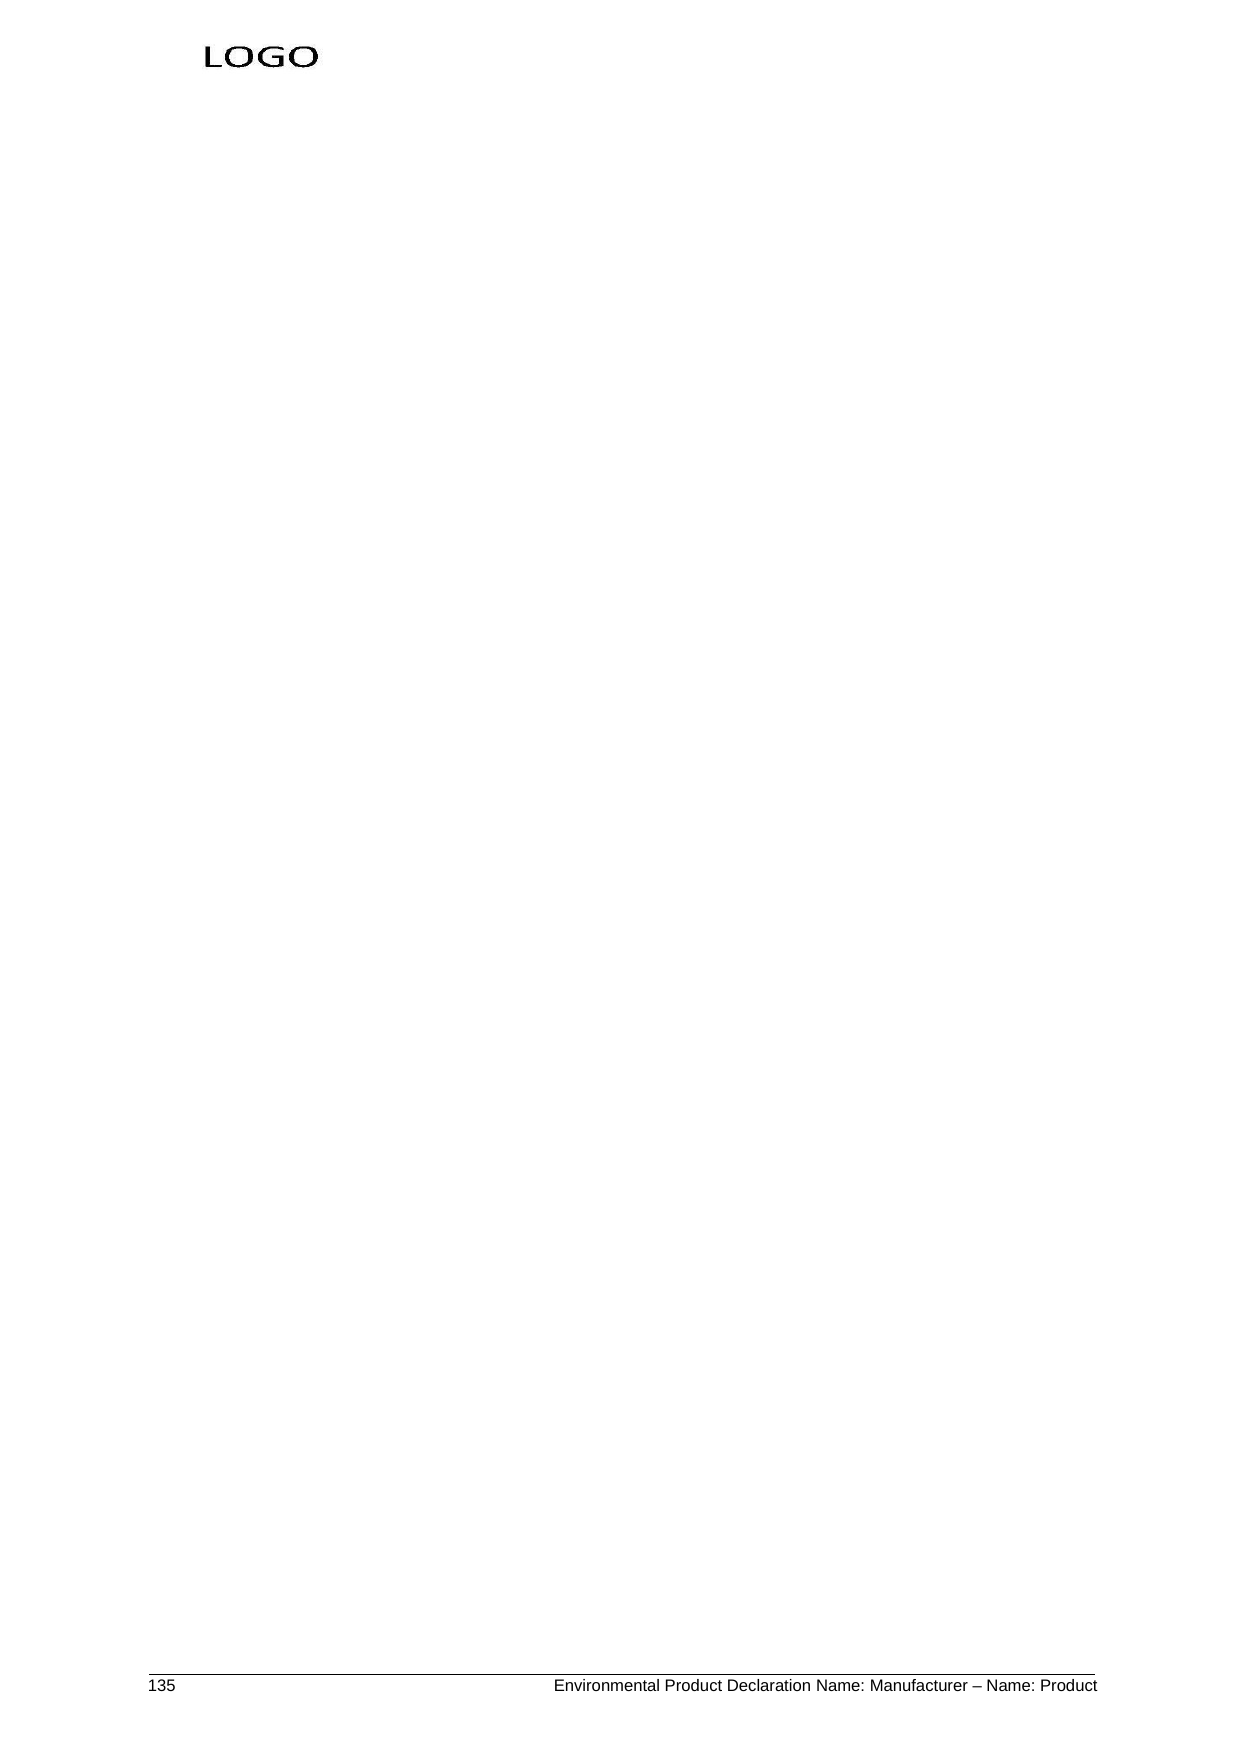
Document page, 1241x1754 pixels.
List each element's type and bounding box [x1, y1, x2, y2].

picture [148, 13, 623, 102]
